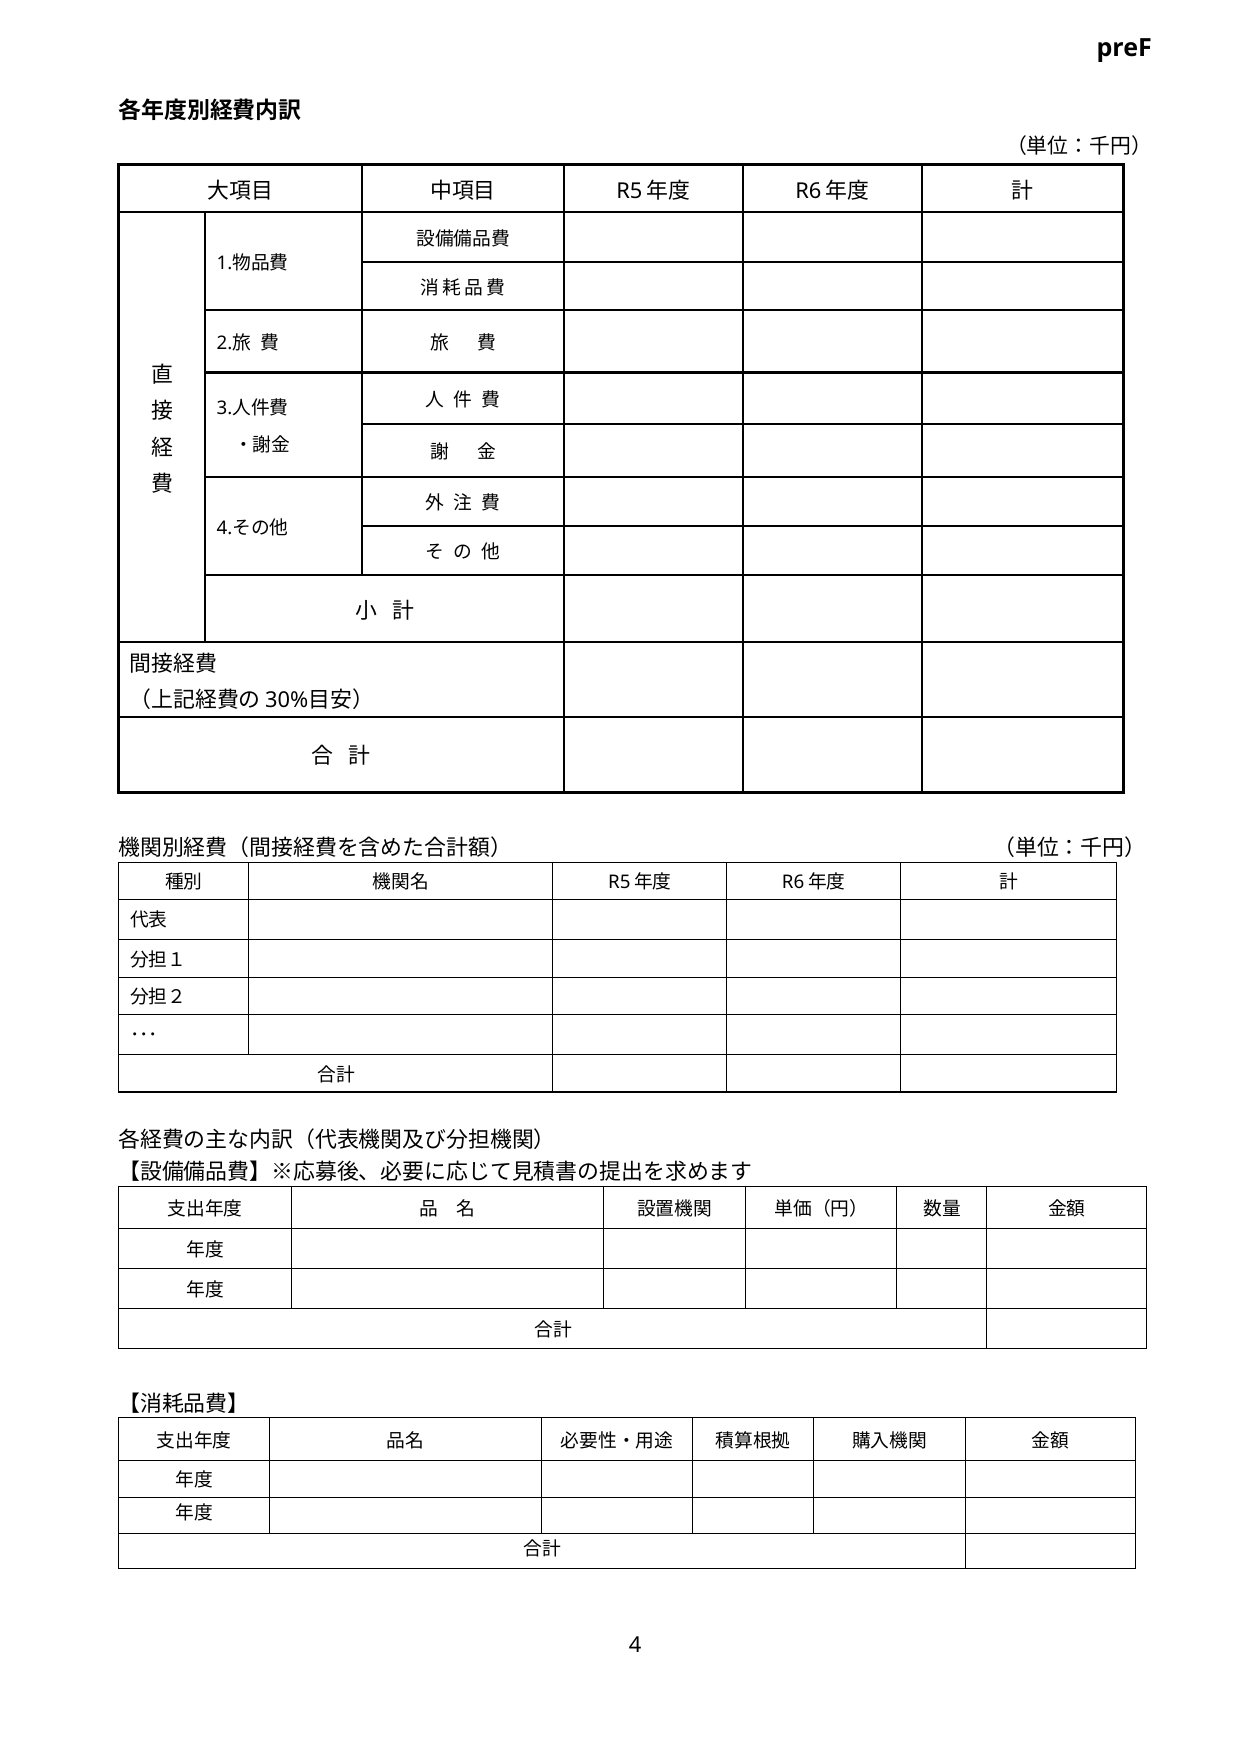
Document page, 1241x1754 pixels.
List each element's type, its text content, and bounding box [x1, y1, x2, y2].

table_cell [987, 1309, 1146, 1348]
table_cell [897, 1269, 986, 1308]
text 各経費の主な内訳（代表機関及び分担機関） [118, 1122, 1152, 1154]
table_cell [249, 900, 552, 939]
table_cell [693, 1461, 813, 1497]
table_header 品名 [270, 1418, 541, 1459]
table_header R5年度 [553, 863, 726, 899]
table_cell 4.その他 [206, 478, 361, 574]
table_cell [923, 263, 1122, 309]
table_cell [565, 263, 742, 309]
table_cell [565, 213, 742, 261]
table_header R6年度 [727, 863, 900, 899]
table_cell [744, 527, 921, 574]
table_cell [923, 311, 1122, 371]
table_cell [727, 978, 900, 1014]
table_cell [249, 1015, 552, 1054]
text （単位：千円） [118, 127, 1152, 163]
table_header 必要性・用途 [542, 1418, 692, 1459]
table_cell [901, 900, 1116, 939]
table_cell 分担２ [119, 978, 248, 1014]
table_cell [966, 1498, 1135, 1533]
table_cell 分担１ [119, 940, 248, 977]
table_header 支出年度 [119, 1418, 269, 1459]
table_cell [693, 1498, 813, 1533]
table_cell [292, 1229, 603, 1268]
table_header 金額 [987, 1187, 1146, 1228]
table_cell 小計 [206, 576, 563, 641]
table_cell 直 接 経 費 [120, 213, 204, 641]
table_cell 合計 [120, 718, 563, 791]
table_cell [565, 425, 742, 476]
table_cell [966, 1534, 1135, 1568]
table_cell [814, 1498, 965, 1533]
table_cell [814, 1461, 965, 1497]
table_cell [923, 527, 1122, 574]
table_cell [249, 940, 552, 977]
table_cell [604, 1269, 745, 1308]
table_header R5年度 [565, 166, 742, 211]
table_cell [901, 978, 1116, 1014]
table_cell 3.人件費 ・謝金 [206, 374, 361, 476]
text 機関別経費（間接経費を含めた合計額） （単位：千円） [118, 830, 1152, 862]
table_cell [923, 576, 1122, 641]
table_cell 合計 [119, 1055, 552, 1091]
table_cell [249, 978, 552, 1014]
table_header 種別 [119, 863, 248, 899]
table_cell [744, 478, 921, 525]
table_cell [744, 576, 921, 641]
table_cell 消耗品費 [363, 263, 563, 309]
table_cell [553, 940, 726, 977]
table_cell 旅費 [363, 311, 563, 371]
table_cell [901, 1055, 1116, 1091]
table_cell [897, 1229, 986, 1268]
table_cell 間接経費 （上記経費の30%目安） [120, 643, 563, 716]
table_header R6年度 [744, 166, 921, 211]
table_cell [744, 374, 921, 422]
table_cell [744, 263, 921, 309]
table_cell [923, 718, 1122, 791]
table_cell 年度 [119, 1269, 291, 1308]
table_cell [901, 1015, 1116, 1054]
table_cell [923, 425, 1122, 476]
table_cell [923, 213, 1122, 261]
table_cell [553, 1015, 726, 1054]
table_cell 合計 [119, 1309, 986, 1348]
table_cell 設備備品費 [363, 213, 563, 261]
table_cell [923, 478, 1122, 525]
table_cell 合計 [119, 1534, 965, 1568]
table_cell [923, 643, 1122, 716]
text 注 提出する際には、青文字の記載例と緑色吹き出しの説明文を削除してください。各年度別経費内訳 [118, 90, 1152, 127]
table_header 機関名 [249, 863, 552, 899]
table_cell [987, 1269, 1146, 1308]
table_cell [727, 940, 900, 977]
table_cell [565, 576, 742, 641]
table_cell [744, 425, 921, 476]
table_header 単価（円） [746, 1187, 896, 1228]
table_cell 謝金 [363, 425, 563, 476]
table_header 金額 [966, 1418, 1135, 1459]
table_cell [901, 940, 1116, 977]
table_header 支出年度 [119, 1187, 291, 1228]
table_cell [565, 311, 742, 371]
table_cell [565, 478, 742, 525]
table_cell [923, 374, 1122, 422]
table_cell [565, 643, 742, 716]
table_cell [744, 311, 921, 371]
table_cell [553, 1055, 726, 1091]
table_cell [727, 900, 900, 939]
table_header 計 [923, 166, 1122, 211]
table_cell 外注費 [363, 478, 563, 525]
table_header 数量 [897, 1187, 986, 1228]
table_cell 年度 [119, 1498, 269, 1533]
table_cell [553, 900, 726, 939]
table_cell [746, 1229, 896, 1268]
table_header 品 名 [292, 1187, 603, 1228]
table_cell 2.旅費 [206, 311, 361, 371]
table_cell [270, 1498, 541, 1533]
table_cell [292, 1269, 603, 1308]
table_cell 代表 [119, 900, 248, 939]
table_header 購入機関 [814, 1418, 965, 1459]
text 【消耗品費】 [118, 1386, 1152, 1417]
table_cell 1.物品費 [206, 213, 361, 309]
table_cell 人件費 [363, 374, 563, 422]
table_header 設置機関 [604, 1187, 745, 1228]
table_header 積算根拠 [693, 1418, 813, 1459]
table_cell [565, 718, 742, 791]
table_header 中項目 [363, 166, 563, 211]
table_header 計 [901, 863, 1116, 899]
table_cell [270, 1461, 541, 1497]
table_cell [565, 374, 742, 422]
text 【設備備品費】※応募後、必要に応じて見積書の提出を求めます [118, 1154, 1152, 1186]
table_cell ･･･ [119, 1015, 248, 1054]
table_cell [727, 1015, 900, 1054]
table_cell [746, 1269, 896, 1308]
table_cell 年度 [119, 1229, 291, 1268]
table_header 大項目 [120, 166, 361, 211]
table_cell [542, 1461, 692, 1497]
table_cell [553, 978, 726, 1014]
table_cell [744, 643, 921, 716]
table_cell [542, 1498, 692, 1533]
table_cell [966, 1461, 1135, 1497]
table_cell [604, 1229, 745, 1268]
table_cell [744, 718, 921, 791]
table_cell 年度 [119, 1461, 269, 1497]
table_cell [727, 1055, 900, 1091]
table_cell [744, 213, 921, 261]
table_cell その他 [363, 527, 563, 574]
table_cell [987, 1229, 1146, 1268]
table_cell [565, 527, 742, 574]
